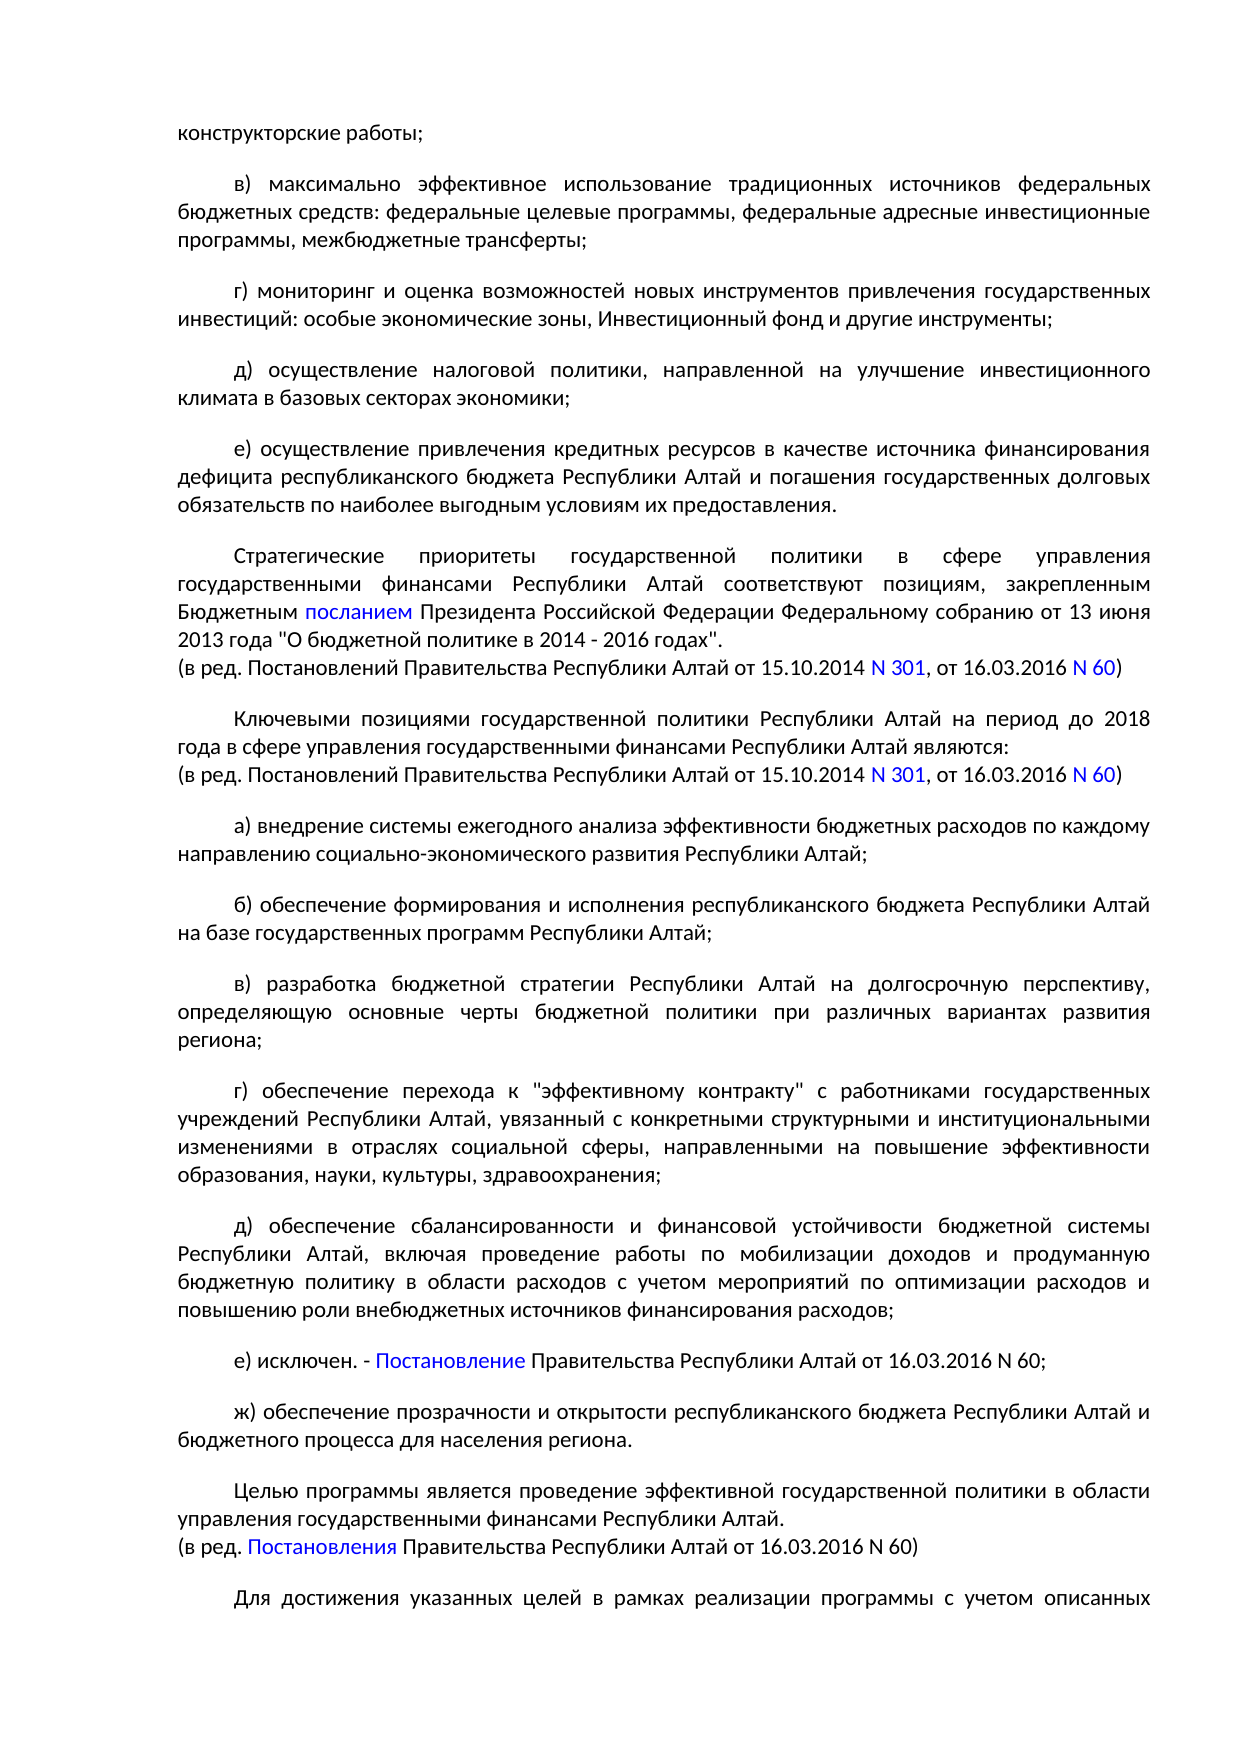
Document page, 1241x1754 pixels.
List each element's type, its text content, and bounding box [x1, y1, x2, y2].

text в) максимально эффективное использование традиционных источников федеральных бюджетных средств: федеральные целевые программы, федеральные адресные инвестиционные программы, межбюджетные трансферты; [177, 169, 1152, 253]
text д) осуществление налоговой политики, направленной на улучшение инвестиционного климата в базовых секторах экономики; [177, 355, 1152, 411]
text д) обеспечение сбалансированности и финансовой устойчивости бюджетной системы Республики Алтай, включая проведение работы по мобилизации доходов и продуманную бюджетную политику в области расходов с учетом мероприятий по оптимизации расходов и повышению роли внебюджетных источников финансирования расходов; [177, 1211, 1152, 1323]
text Целью программы является проведение эффективной государственной политики в области управления государственными финансами Республики Алтай. [177, 1476, 1152, 1532]
text е) исключен. - Постановление Правительства Республики Алтай от 16.03.2016 N 60; [177, 1346, 1152, 1374]
text в) разработка бюджетной стратегии Республики Алтай на долгосрочную перспективу, определяющую основные черты бюджетной политики при различных вариантах развития региона; [177, 969, 1152, 1053]
text г) обеспечение перехода к "эффективному контракту" с работниками государственных учреждений Республики Алтай, увязанный с конкретными структурными и институциональными изменениями в отраслях социальной сферы, направленными на повышение эффективности образования, науки, культуры, здравоохранения; [177, 1076, 1152, 1188]
text а) внедрение системы ежегодного анализа эффективности бюджетных расходов по каждому направлению социально-экономического развития Республики Алтай; [177, 811, 1152, 867]
text Ключевыми позициями государственной политики Республики Алтай на период до 2018 года в сфере управления государственными финансами Республики Алтай являются: [177, 704, 1152, 760]
text е) осуществление привлечения кредитных ресурсов в качестве источника финансирования дефицита республиканского бюджета Республики Алтай и погашения государственных долговых обязательств по наиболее выгодным условиям их предоставления. [177, 434, 1152, 518]
text ж) обеспечение прозрачности и открытости республиканского бюджета Республики Алтай и бюджетного процесса для населения региона. [177, 1397, 1152, 1453]
text Стратегические приоритеты государственной политики в сфере управления государственными финансами Республики Алтай соответствуют позициям, закрепленным Бюджетным посланием Президента Российской Федерации Федеральному собранию от 13 июня 2013 года "О бюджетной политике в 2014 - 2016 годах". [177, 541, 1152, 653]
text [177, 118, 1152, 146]
text (в ред. Постановления Правительства Республики Алтай от 16.03.2016 N 60) [177, 1532, 1152, 1560]
text б) обеспечение формирования и исполнения республиканского бюджета Республики Алтай на базе государственных программ Республики Алтай; [177, 890, 1152, 946]
text г) мониторинг и оценка возможностей новых инструментов привлечения государственных инвестиций: особые экономические зоны, Инвестиционный фонд и другие инструменты; [177, 276, 1152, 332]
text (в ред. Постановлений Правительства Республики Алтай от 15.10.2014 N 301, от 16.03.2016 N 60) [177, 760, 1152, 788]
text (в ред. Постановлений Правительства Республики Алтай от 15.10.2014 N 301, от 16.03.2016 N 60) [177, 653, 1152, 681]
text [177, 1583, 1152, 1611]
